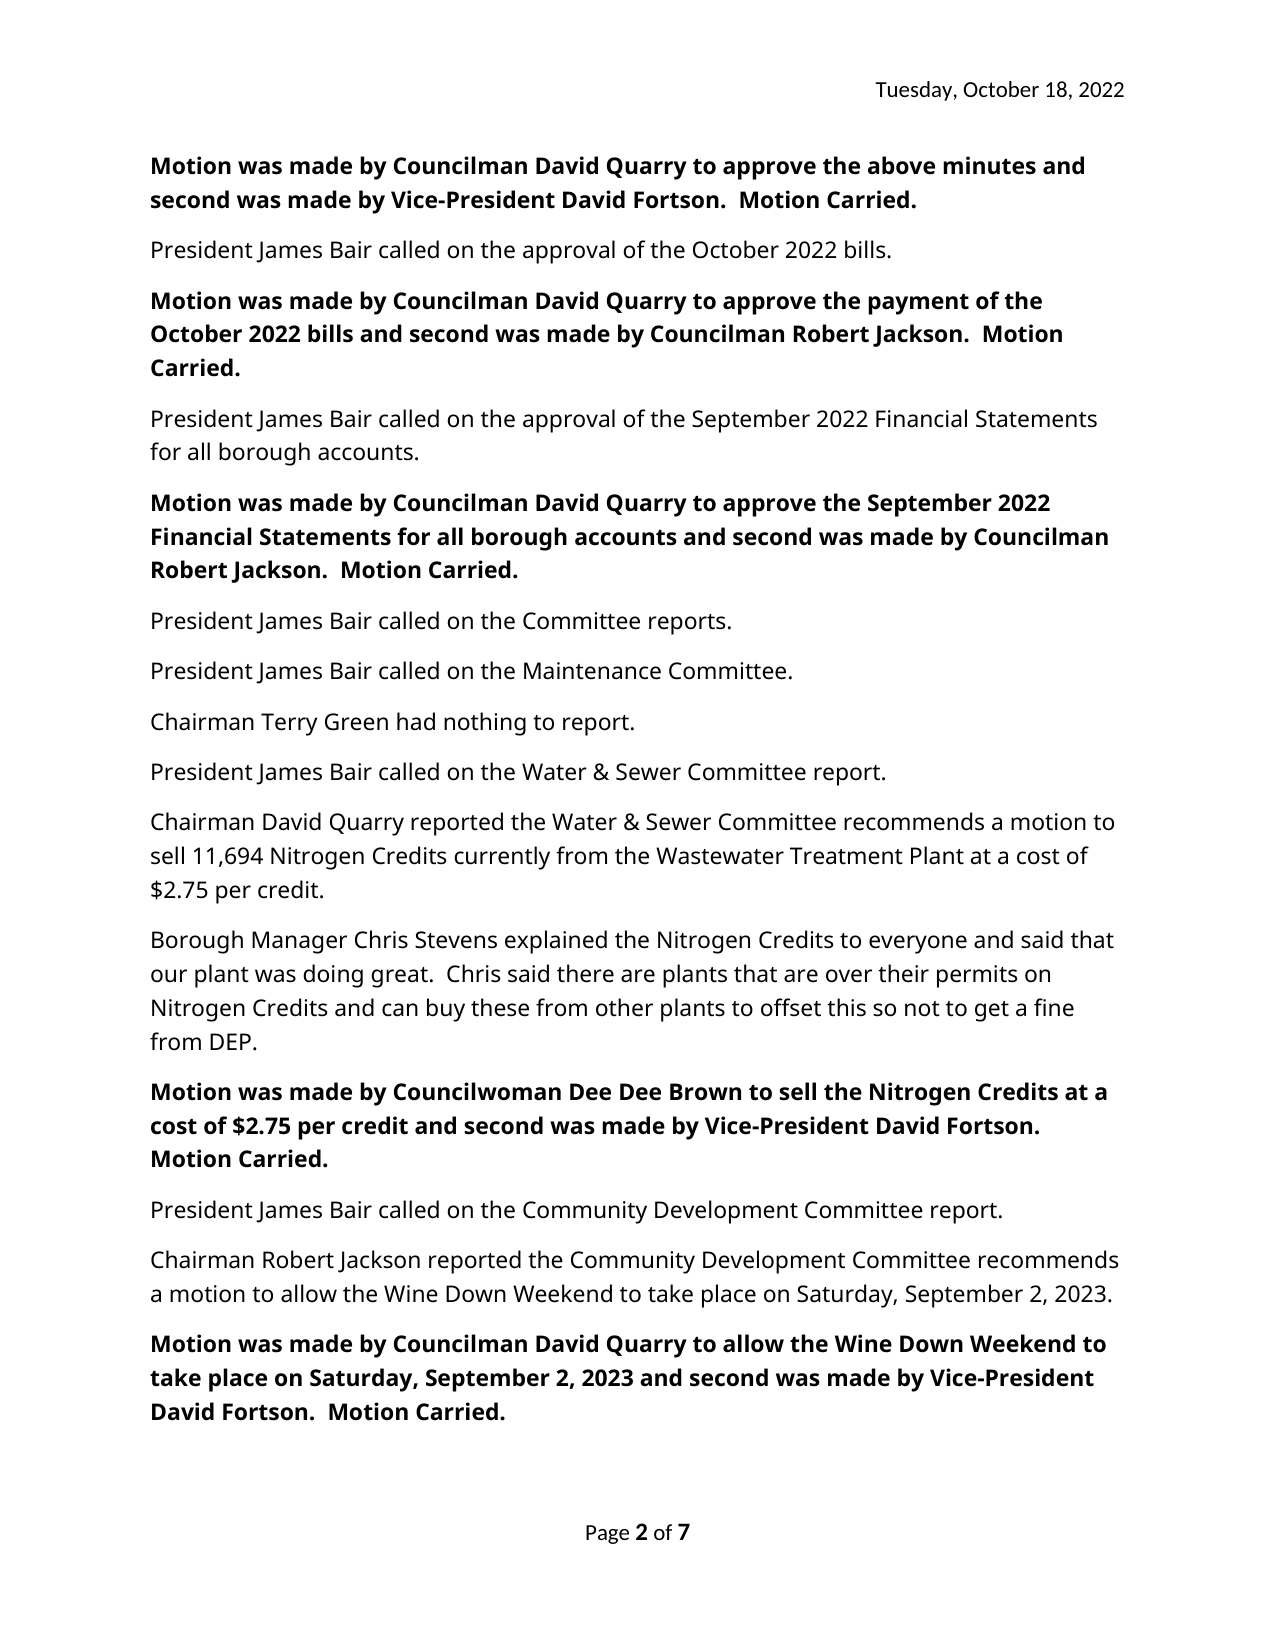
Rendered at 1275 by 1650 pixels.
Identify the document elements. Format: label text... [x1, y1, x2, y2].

text President James Bair called on the Maintenance Committee. [150, 655, 1125, 686]
text Chairman David Quarry reported the Water & Sewer Committee recommends a motion to sell 11,694 Nitrogen Credits currently from the Wastewater Treatment Plant at a cost of $2.75 per credit. [150, 806, 1125, 905]
text Motion was made by Councilman David Quarry to approve the September 2022 Financial Statements for all borough accounts and second was made by Councilman Robert Jackson. Motion Carried. [150, 487, 1125, 585]
text President James Bair called on the approval of the September 2022 Financial Statements for all borough accounts. [150, 402, 1125, 467]
text Chairman Robert Jackson reported the Community Development Committee recommends a motion to allow the Wine Down Weekend to take place on Saturday, September 2, 2023. [150, 1244, 1125, 1309]
text Motion was made by Councilman David Quarry to allow the Wine Down Weekend to take place on Saturday, September 2, 2023 and second was made by Vice-President David Fortson. Motion Carried. [150, 1328, 1125, 1427]
text Motion was made by Councilman David Quarry to approve the payment of the October 2022 bills and second was made by Councilman Robert Jackson. Motion Carried. [150, 284, 1125, 383]
text President James Bair called on the Community Development Committee report. [150, 1194, 1125, 1225]
text Motion was made by Councilman David Quarry to approve the above minutes and second was made by Vice-President David Fortson. Motion Carried. [150, 150, 1125, 215]
text President James Bair called on the approval of the October 2022 bills. [150, 234, 1125, 265]
text President James Bair called on the Committee reports. [150, 604, 1125, 636]
text Motion was made by Councilwoman Dee Dee Brown to sell the Nitrogen Credits at a cost of $2.75 per credit and second was made by Vice-President David Fortson. Motion Carried. [150, 1076, 1125, 1174]
text President James Bair called on the Water & Sewer Committee report. [150, 756, 1125, 787]
text Borough Manager Chris Stevens explained the Nitrogen Credits to everyone and said that our plant was doing great. Chris said there are plants that are over their permits on Nitrogen Credits and can buy these from other plants to offset this so not to get a fine from DEP. [150, 924, 1125, 1057]
text Chairman Terry Green had nothing to report. [150, 705, 1125, 737]
